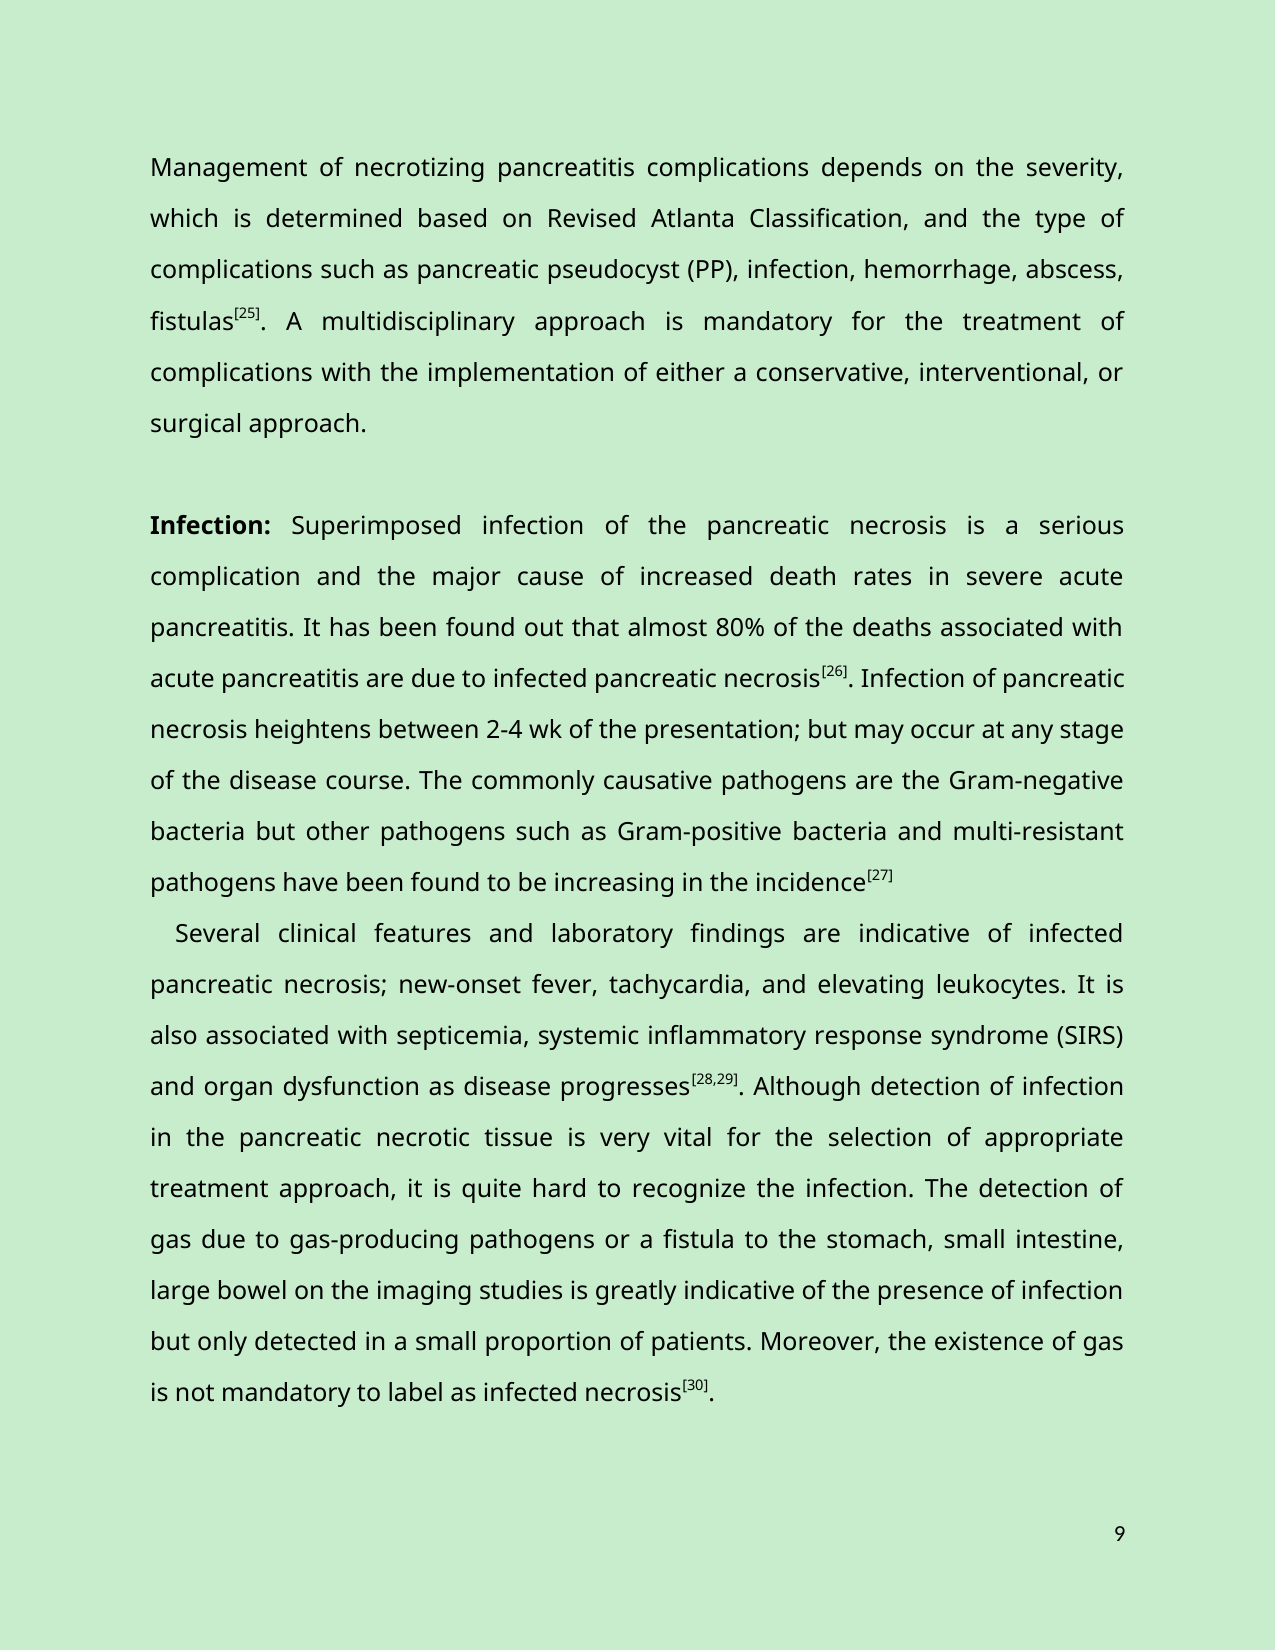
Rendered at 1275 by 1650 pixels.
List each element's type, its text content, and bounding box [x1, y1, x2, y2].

text Management of necrotizing pancreatitis complications depends on the severity, which is determined based on Revised Atlanta Classification, and the type of complications such as pancreatic pseudocyst (PP), infection, hemorrhage, abscess, fistulas[25]. A multidisciplinary approach is mandatory for the treatment of complications with the implementation of either a conservative, interventional, or surgical approach. [150, 150, 1125, 439]
text Several clinical features and laboratory findings are indicative of infected pancreatic necrosis; new-onset fever, tachycardia, and elevating leukocytes. It is also associated with septicemia, systemic inflammatory response syndrome (SIRS) and organ dysfunction as disease progresses[28,29]. Although detection of infection in the pancreatic necrotic tissue is very vital for the selection of appropriate treatment approach, it is quite hard to recognize the infection. The detection of gas due to gas-producing pathogens or a fistula to the stomach, small intestine, large bowel on the imaging studies is greatly indicative of the presence of infection but only detected in a small proportion of patients. Moreover, the existence of gas is not mandatory to label as infected necrosis[30]. [150, 916, 1125, 1409]
text Infection: Superimposed infection of the pancreatic necrosis is a serious complication and the major cause of increased death rates in severe acute pancreatitis. It has been found out that almost 80% of the deaths associated with acute pancreatitis are due to infected pancreatic necrosis[26]. Infection of pancreatic necrosis heightens between 2-4 wk of the presentation; but may occur at any stage of the disease course. The commonly causative pathogens are the Gram-negative bacteria but other pathogens such as Gram-positive bacteria and multi-resistant pathogens have been found to be increasing in the incidence[27] [150, 507, 1125, 899]
